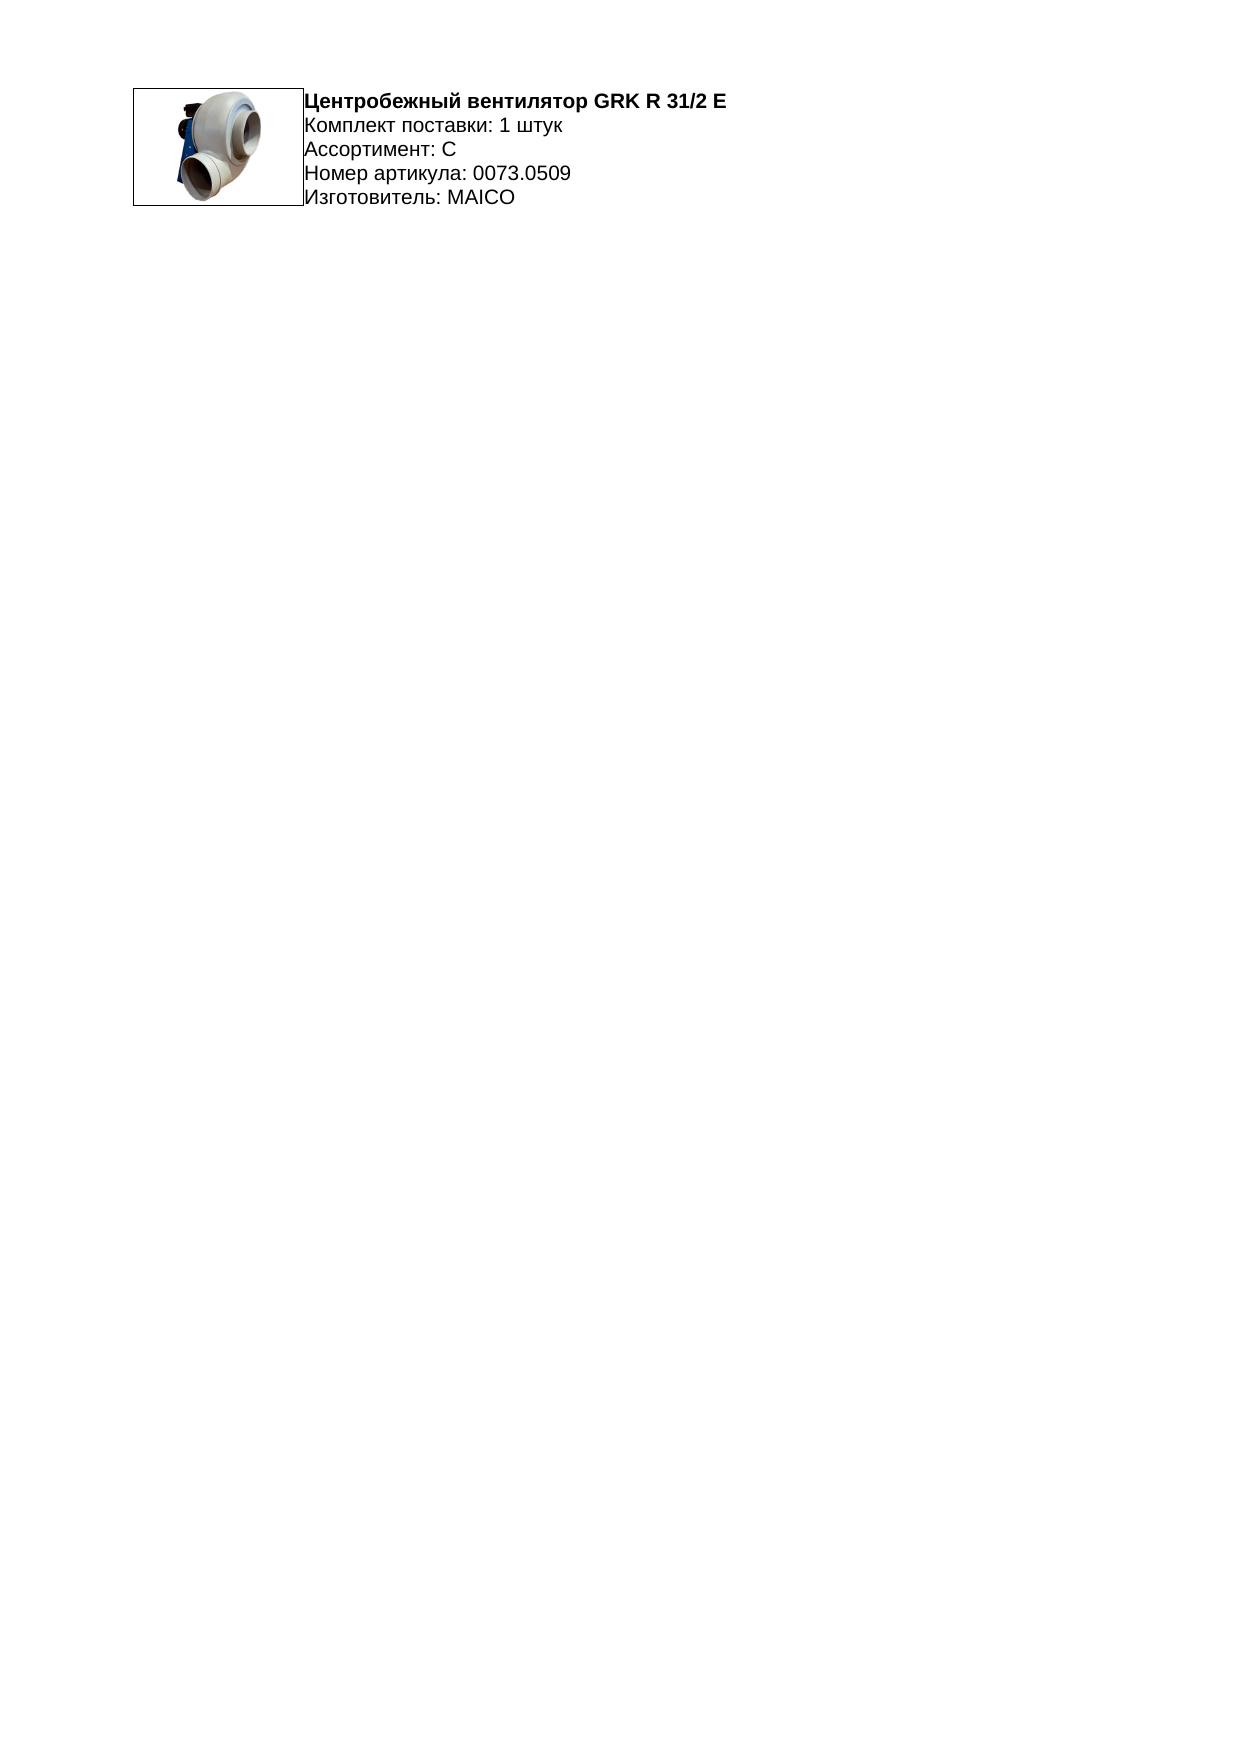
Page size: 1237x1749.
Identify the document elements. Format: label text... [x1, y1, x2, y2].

text Центробежный вентилятор GRK R 31/2 EКомплект поставки: 1 штукАссортимент: C Номер артикула: 0073.0509Изготовитель: MAICO [133, 89, 1148, 208]
picture [134, 89, 303, 205]
